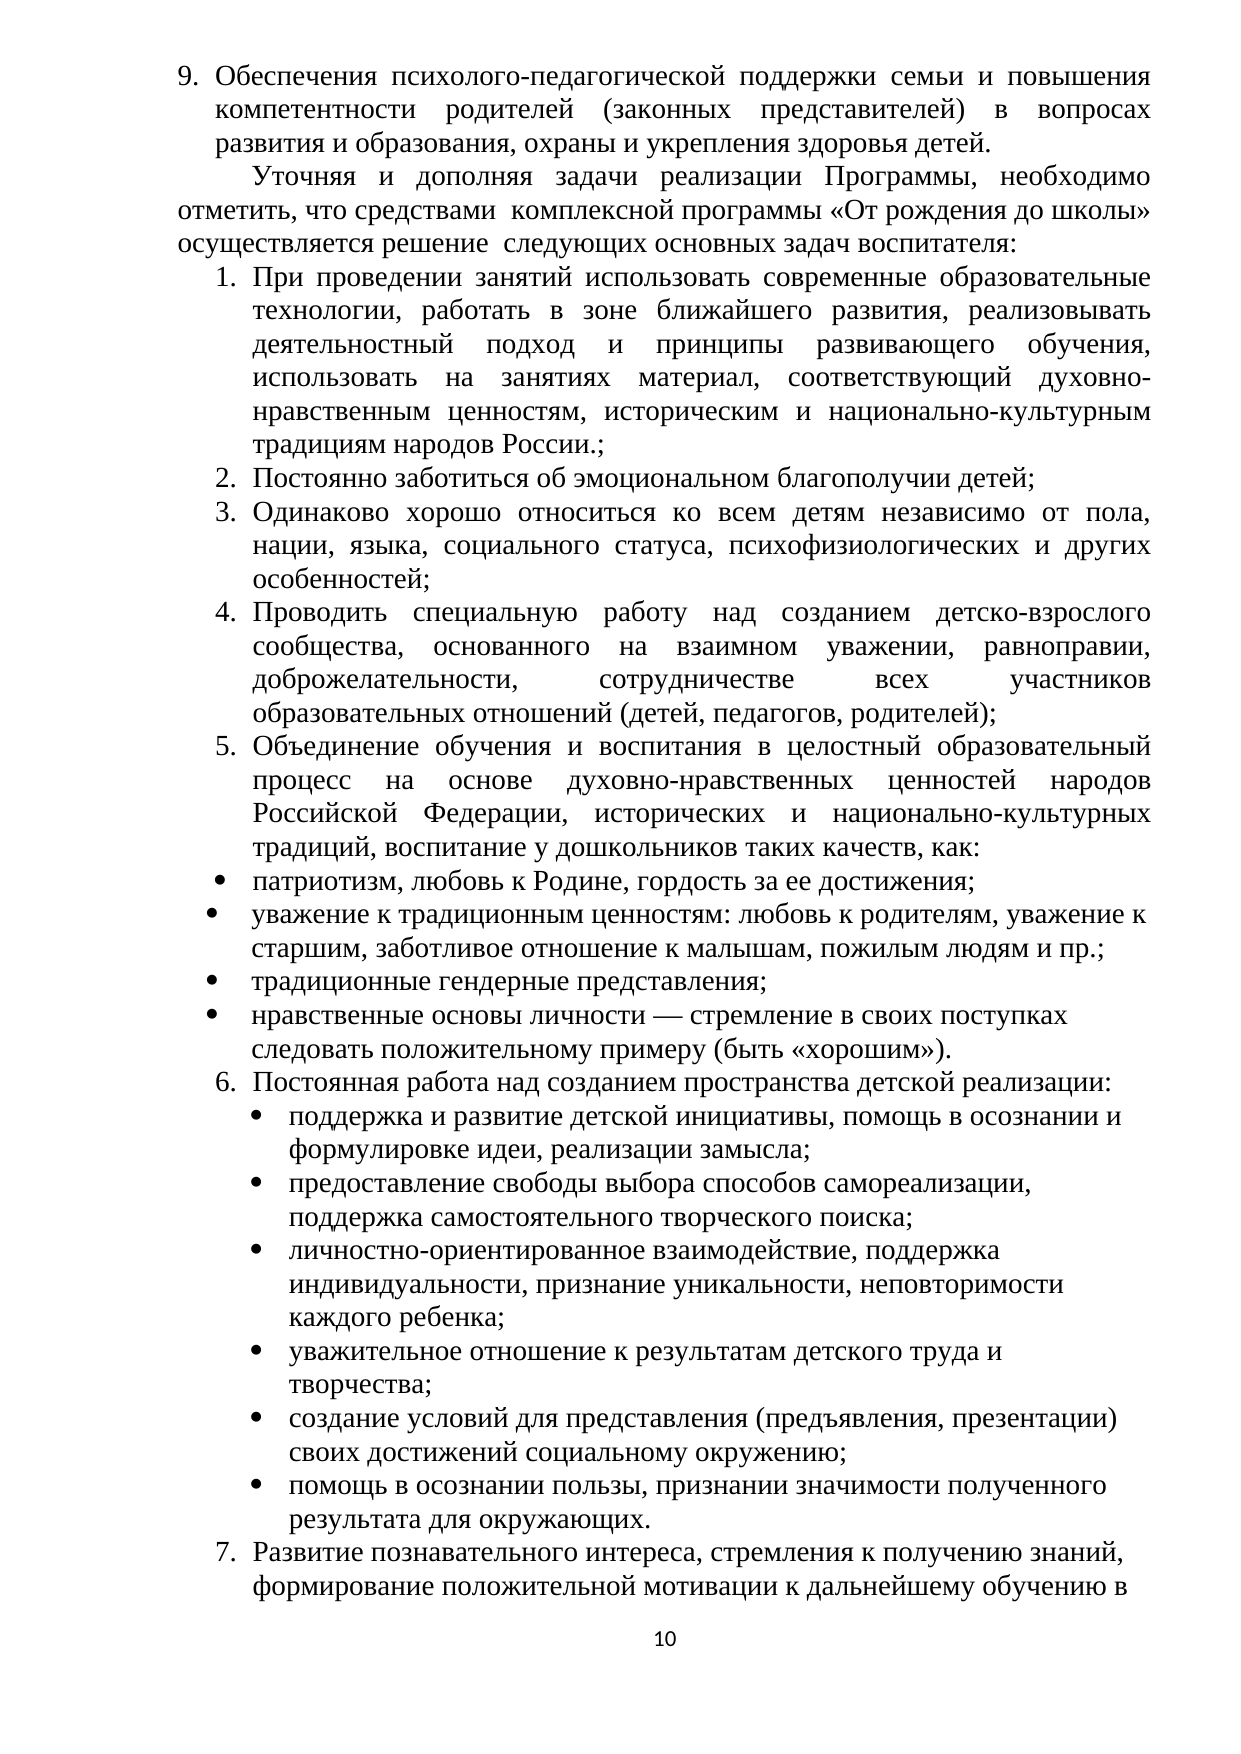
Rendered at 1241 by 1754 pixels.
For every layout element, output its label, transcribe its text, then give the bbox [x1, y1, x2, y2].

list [215, 1534, 1152, 1602]
list традиционные гендерные представления; [207, 963, 1152, 997]
list уважительное отношение к результатам детского труда и творчества; [251, 1333, 1152, 1400]
list поддержка и развитие детской инициативы, помощь в осознании и формулировке идеи, реализации замысла; [251, 1098, 1152, 1165]
list патриотизм, любовь к Родине, гордость за ее достижения; [215, 863, 1152, 896]
list уважение к традиционным ценностям: любовь к родителям, уважение к старшим, заботливое отношение к малышам, пожилым людям и пр.; [207, 896, 1152, 963]
list создание условий для представления (предъявления, презентации) своих достижений социальному окружению; [251, 1400, 1152, 1467]
list предоставление свободы выбора способов самореализации, поддержка самостоятельного творческого поиска; [251, 1165, 1152, 1232]
list Проводить специальную работу над созданием детско-взрослого сообщества, основанного на взаимном уважении, равноправии, доброжелательности, сотрудничестве всех участников образовательных отношений (детей, педагогов, родителей); [215, 594, 1152, 728]
list личностно-ориентированное взаимодействие, поддержка индивидуальности, признание уникальности, неповторимости каждого ребенка; [251, 1232, 1152, 1333]
list нравственные основы личности — стремление в своих поступках следовать положительному примеру (быть «хорошим»). [207, 997, 1152, 1064]
list При проведении занятий использовать современные образовательные технологии, работать в зоне ближайшего развития, реализовывать деятельностный подход и принципы развивающего обучения, использовать на занятиях материал, соответствующий духовно-нравственным ценностям, историческим и национально-культурным традициям народов России.; [215, 259, 1152, 460]
list помощь в осознании пользы, признании значимости полученного результата для окружающих. [251, 1467, 1152, 1534]
list Обеспечения психолого-педагогической поддержки семьи и повышения компетентности родителей (законных представителей) в вопросах развития и образования, охраны и укрепления здоровья детей. [177, 58, 1152, 158]
text Уточняя и дополняя задачи реализации Программы, необходимо отметить, что средствами комплексной программы «От рождения до школы» осуществляется решение следующих основных задач воспитателя: [177, 158, 1152, 259]
list Одинаково хорошо относиться ко всем детям независимо от пола, нации, языка, социального статуса, психофизиологических и других особенностей; [215, 494, 1152, 594]
list Постоянная работа над созданием пространства детской реализации: [215, 1064, 1152, 1098]
list Объединение обучения и воспитания в целостный образовательный процесс на основе духовно-нравственных ценностей народов Российской Федерации, исторических и национально-культурных традиций, воспитание у дошкольников таких качеств, как: [215, 728, 1152, 863]
list Постоянно заботиться об эмоциональном благополучии детей; [215, 460, 1152, 494]
